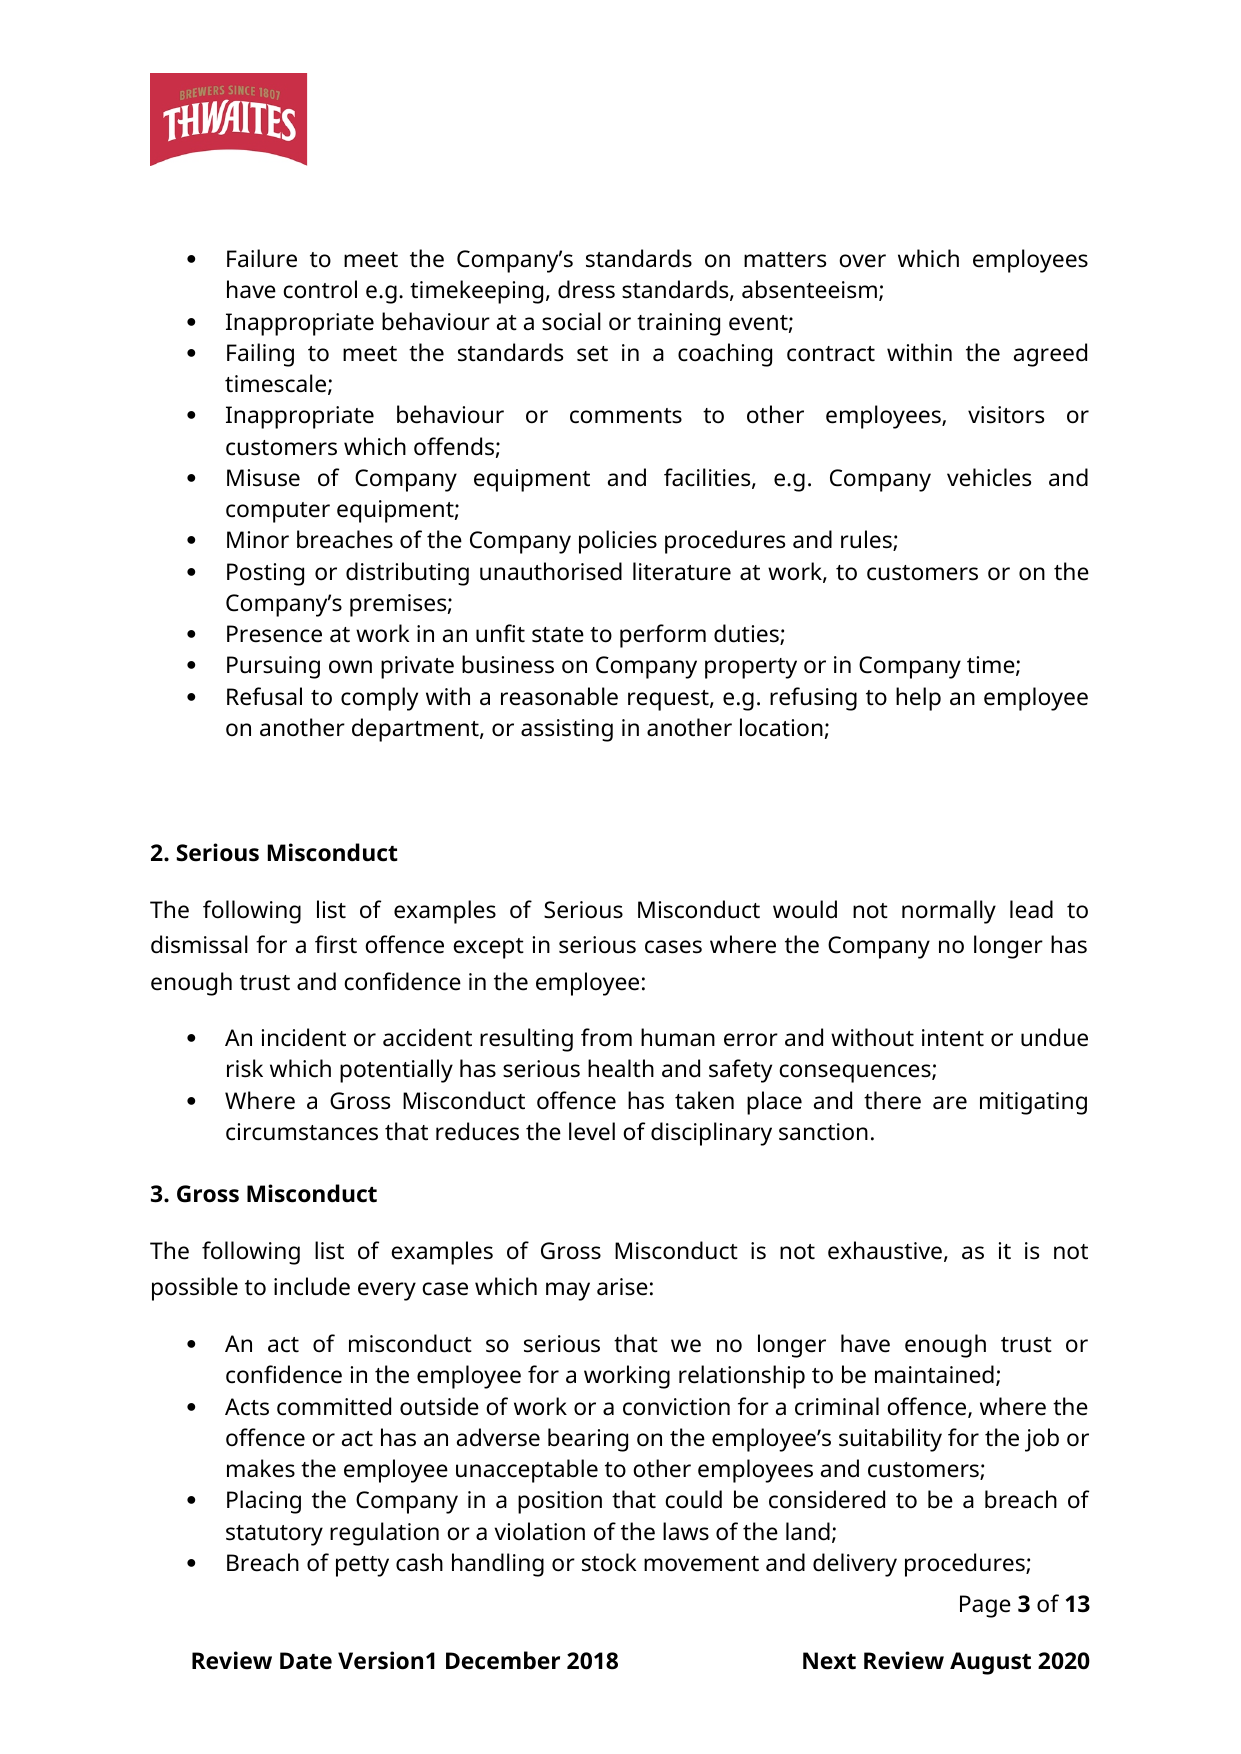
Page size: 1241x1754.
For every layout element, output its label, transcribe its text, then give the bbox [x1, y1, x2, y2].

text 3. Gross Misconduct [150, 1178, 1090, 1210]
picture [150, 73, 308, 166]
list Failing to meet the standards set in a coaching contract within the agreed timescale; [187, 337, 1090, 399]
list Misuse of Company equipment and facilities, e.g. Company vehicles and computer equipment; [187, 462, 1090, 524]
list Failure to meet the Company’s standards on matters over which employees have control e.g. timekeeping, dress standards, absenteeism; [187, 243, 1090, 306]
list An incident or accident resulting from human error and without intent or undue risk which potentially has serious health and safety consequences; [187, 1022, 1090, 1085]
list Minor breaches of the Company policies procedures and rules; [187, 524, 1090, 556]
list Posting or distributing unauthorised literature at work, to customers or on the Company’s premises; [187, 556, 1090, 618]
list Pursuing own private business on Company property or in Company time; [187, 649, 1090, 681]
list Placing the Company in a position that could be considered to be a breach of statutory regulation or a violation of the laws of the land; [187, 1484, 1090, 1547]
list Refusal to comply with a reasonable request, e.g. refusing to help an employee on another department, or assisting in another location; [187, 681, 1090, 743]
list Where a Gross Misconduct offence has taken place and there are mitigating circumstances that reduces the level of disciplinary sanction. [187, 1085, 1090, 1147]
text The following list of examples of Gross Misconduct is not exhaustive, as it is not possible to include every case which may arise: [150, 1235, 1090, 1302]
list Inappropriate behaviour at a social or training event; [187, 306, 1090, 337]
list Presence at work in an unfit state to perform duties; [187, 618, 1090, 649]
list Breach of petty cash handling or stock movement and delivery procedures; [187, 1547, 1090, 1578]
text The following list of examples of Serious Misconduct would not normally lead to dismissal for a first offence except in serious cases where the Company no longer has enough trust and confidence in the employee: [150, 893, 1090, 997]
list Acts committed outside of work or a conviction for a criminal offence, where the offence or act has an adverse bearing on the employee’s suitability for the job or makes the employee unacceptable to other employees and customers; [187, 1390, 1090, 1484]
list Inappropriate behaviour or comments to other employees, visitors or customers which offends; [187, 399, 1090, 462]
text 2. Serious Misconduct [150, 837, 1090, 868]
list An act of misconduct so serious that we no longer have enough trust or confidence in the employee for a working relationship to be maintained; [187, 1328, 1090, 1390]
